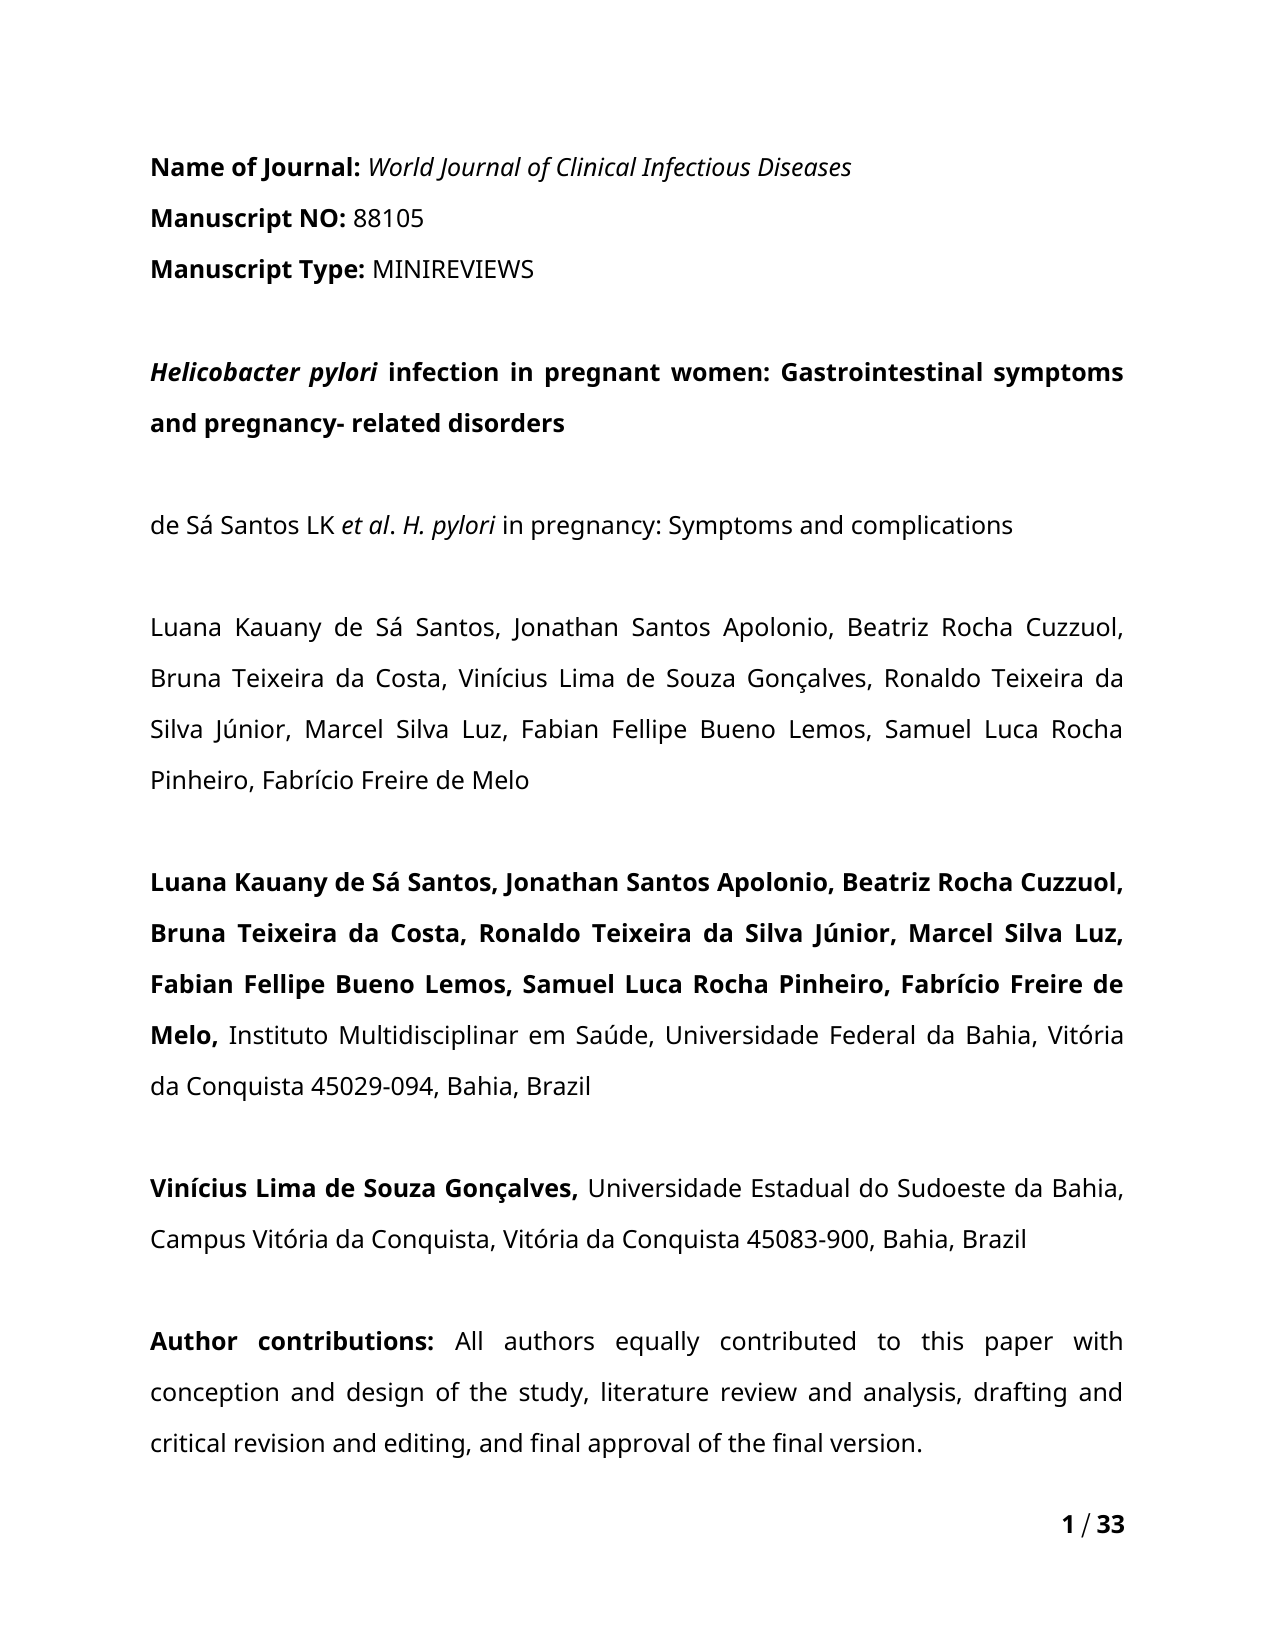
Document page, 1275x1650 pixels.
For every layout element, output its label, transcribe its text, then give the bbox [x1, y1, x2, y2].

text Manuscript NO: 88105 [150, 201, 1125, 235]
text Vinícius Lima de Souza Gonçalves, Universidade Estadual do Sudoeste da Bahia, Campus Vitória da Conquista, Vitória da Conquista 45083-900, Bahia, Brazil [150, 1171, 1125, 1256]
text Helicobacter pylori infection in pregnant women: Gastrointestinal symptoms and pregnancy- related disorders [150, 354, 1125, 439]
text Luana Kauany de Sá Santos, Jonathan Santos Apolonio, Beatriz Rocha Cuzzuol, Bruna Teixeira da Costa, Ronaldo Teixeira da Silva Júnior, Marcel Silva Luz, Fabian Fellipe Bueno Lemos, Samuel Luca Rocha Pinheiro, Fabrício Freire de Melo, Instituto Multidisciplinar em Saúde, Universidade Federal da Bahia, Vitória da Conquista 45029-094, Bahia, Brazil [150, 864, 1125, 1103]
text Author contributions: All authors equally contributed to this paper with conception and design of the study, literature review and analysis, drafting and critical revision and editing, and final approval of the final version. [150, 1324, 1125, 1460]
text de Sá Santos LK et al. H. pylori in pregnancy: Symptoms and complications [150, 507, 1125, 541]
text Manuscript Type: MINIREVIEWS [150, 252, 1125, 286]
text Name of Journal: World Journal of Clinical Infectious Diseases [150, 150, 1125, 184]
text Luana Kauany de Sá Santos, Jonathan Santos Apolonio, Beatriz Rocha Cuzzuol, Bruna Teixeira da Costa, Vinícius Lima de Souza Gonçalves, Ronaldo Teixeira da Silva Júnior, Marcel Silva Luz, Fabian Fellipe Bueno Lemos, Samuel Luca Rocha Pinheiro, Fabrício Freire de Melo [150, 609, 1125, 797]
